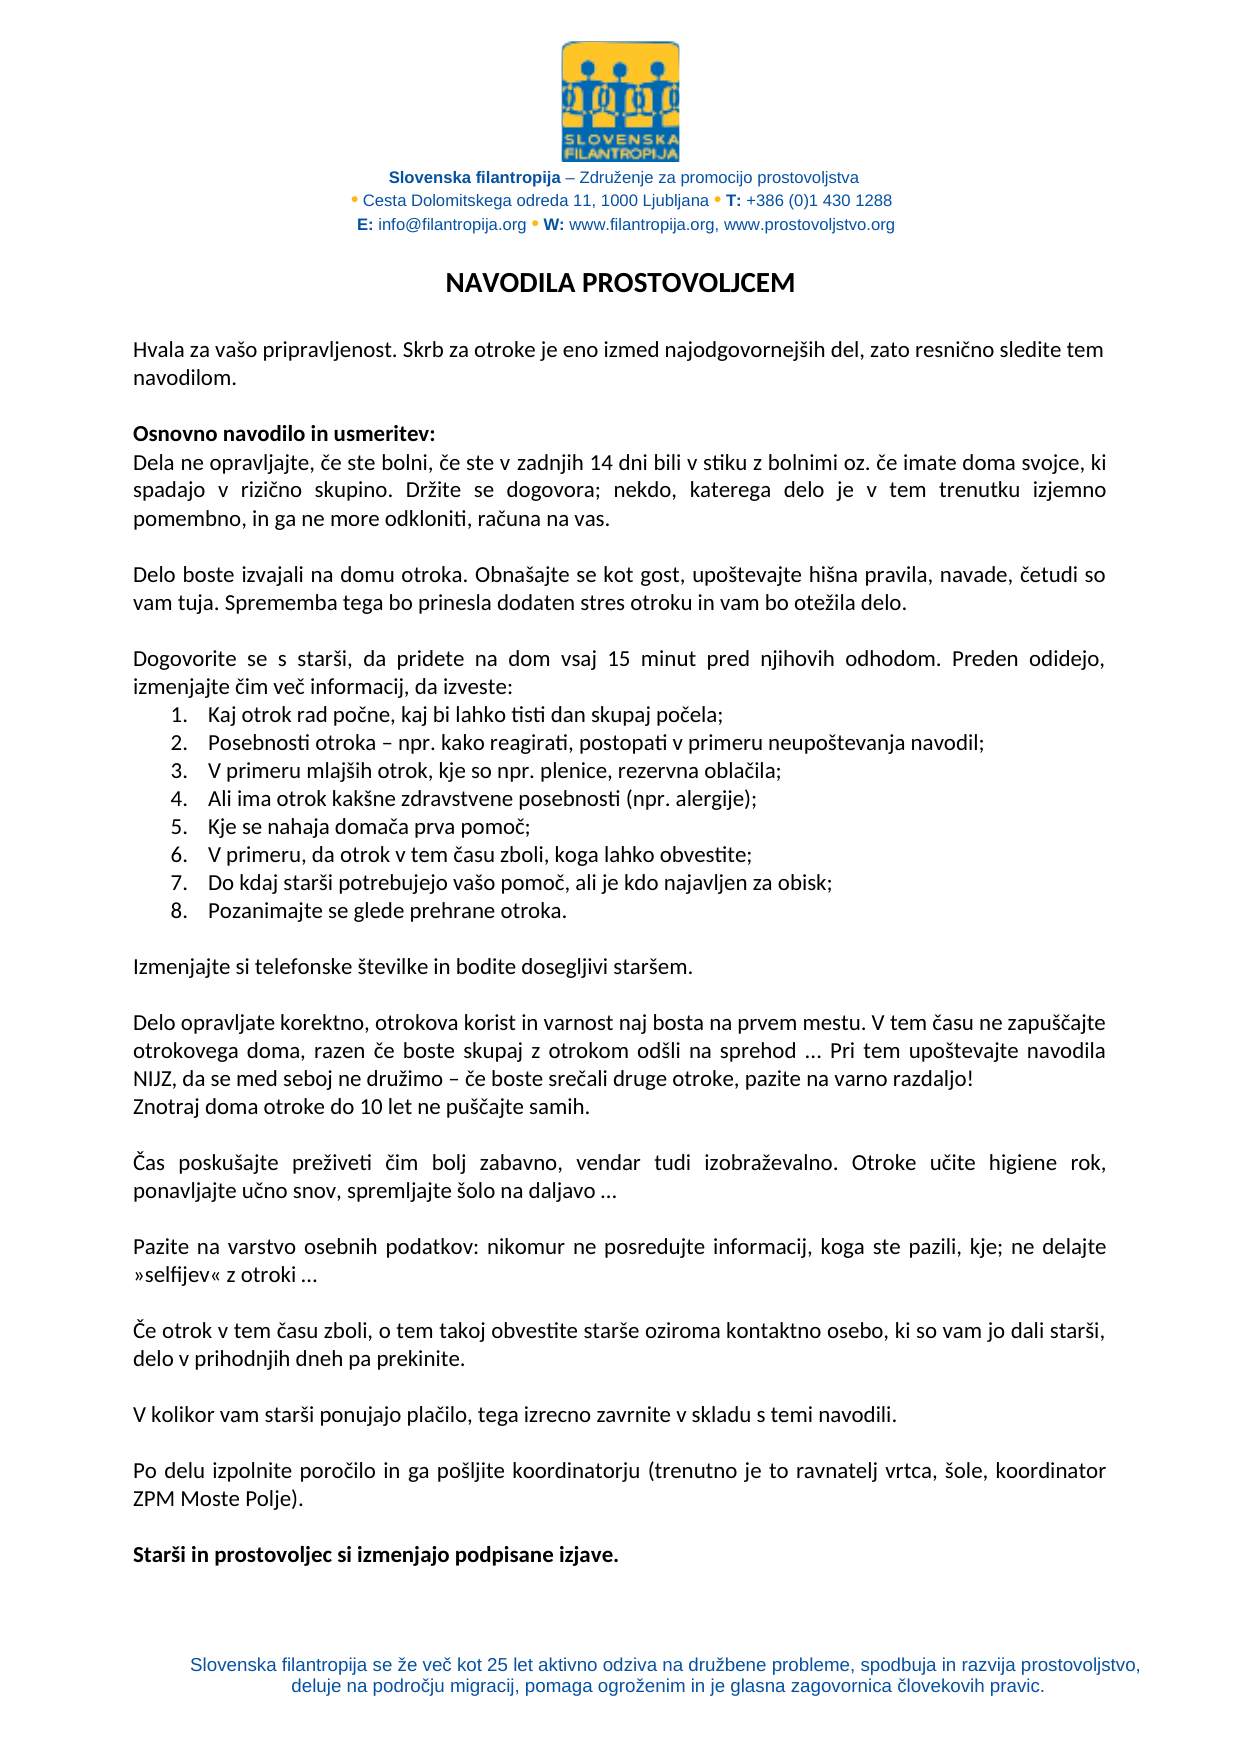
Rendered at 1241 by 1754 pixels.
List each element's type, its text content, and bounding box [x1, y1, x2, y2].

text NAVODILA PROSTOVOLJCEM [133, 264, 1108, 300]
text Delo boste izvajali na domu otroka. Obnašajte se kot gost, upoštevajte hišna pravila, navade, četudi so vam tuja. Sprememba tega bo prinesla dodaten stres otroku in vam bo otežila delo. [133, 560, 1108, 616]
text V kolikor vam starši ponujajo plačilo, tega izrecno zavrnite v skladu s temi navodili. [133, 1400, 1108, 1428]
list Kje se nahaja domača prva pomoč; [170, 812, 1108, 840]
list Kaj otrok rad počne, kaj bi lahko tisti dan skupaj počela; [170, 700, 1108, 728]
text Starši in prostovoljec si izmenjajo podpisane izjave. [133, 1540, 1108, 1568]
text Po delu izpolnite poročilo in ga pošljite koordinatorju (trenutno je to ravnatelj vrtca, šole, koordinator ZPM Moste Polje). [133, 1456, 1108, 1512]
text Hvala za vašo pripravljenost. Skrb za otroke je eno izmed najodgovornejših del, zato resnično sledite tem navodilom. [133, 336, 1108, 392]
list V primeru, da otrok v tem času zboli, koga lahko obvestite; [170, 840, 1108, 868]
text Dela ne opravljajte, če ste bolni, če ste v zadnjih 14 dni bili v stiku z bolnimi oz. če imate doma svojce, ki spadajo v rizično skupino. Držite se dogovora; nekdo, katerega delo je v tem trenutku izjemno pomembno, in ga ne more odkloniti, računa na vas. [133, 448, 1108, 532]
text Izmenjajte si telefonske številke in bodite dosegljivi staršem. [133, 952, 1108, 980]
list V primeru mlajših otrok, kje so npr. plenice, rezervna oblačila; [170, 756, 1108, 784]
text Dogovorite se s starši, da pridete na dom vsaj 15 minut pred njihovih odhodom. Preden odidejo, izmenjajte čim več informacij, da izveste: [133, 644, 1108, 700]
list Ali ima otrok kakšne zdravstvene posebnosti (npr. alergije); [170, 784, 1108, 812]
text Delo opravljate korektno, otrokova korist in varnost naj bosta na prvem mestu. V tem času ne zapuščajte otrokovega doma, razen če boste skupaj z otrokom odšli na sprehod ... Pri tem upoštevajte navodila NIJZ, da se med seboj ne družimo – če boste srečali druge otroke, pazite na varno razdaljo! [133, 1008, 1108, 1092]
text Pazite na varstvo osebnih podatkov: nikomur ne posredujte informacij, koga ste pazili, kje; ne delajte »selfijev« z otroki … [133, 1232, 1108, 1288]
text Čas poskušajte preživeti čim bolj zabavno, vendar tudi izobraževalno. Otroke učite higiene rok, ponavljajte učno snov, spremljajte šolo na daljavo … [133, 1148, 1108, 1204]
text Znotraj doma otroke do 10 let ne puščajte samih. [133, 1092, 1108, 1120]
text Osnovno navodilo in usmeritev: [133, 419, 1108, 448]
list Do kdaj starši potrebujejo vašo pomoč, ali je kdo najavljen za obisk; [170, 868, 1108, 896]
list Pozanimajte se glede prehrane otroka. [170, 896, 1108, 924]
text Če otrok v tem času zboli, o tem takoj obvestite starše oziroma kontaktno osebo, ki so vam jo dali starši, delo v prihodnjih dneh pa prekinite. [133, 1316, 1108, 1372]
list Posebnosti otroka – npr. kako reagirati, postopati v primeru neupoštevanja navodil; [170, 728, 1108, 756]
